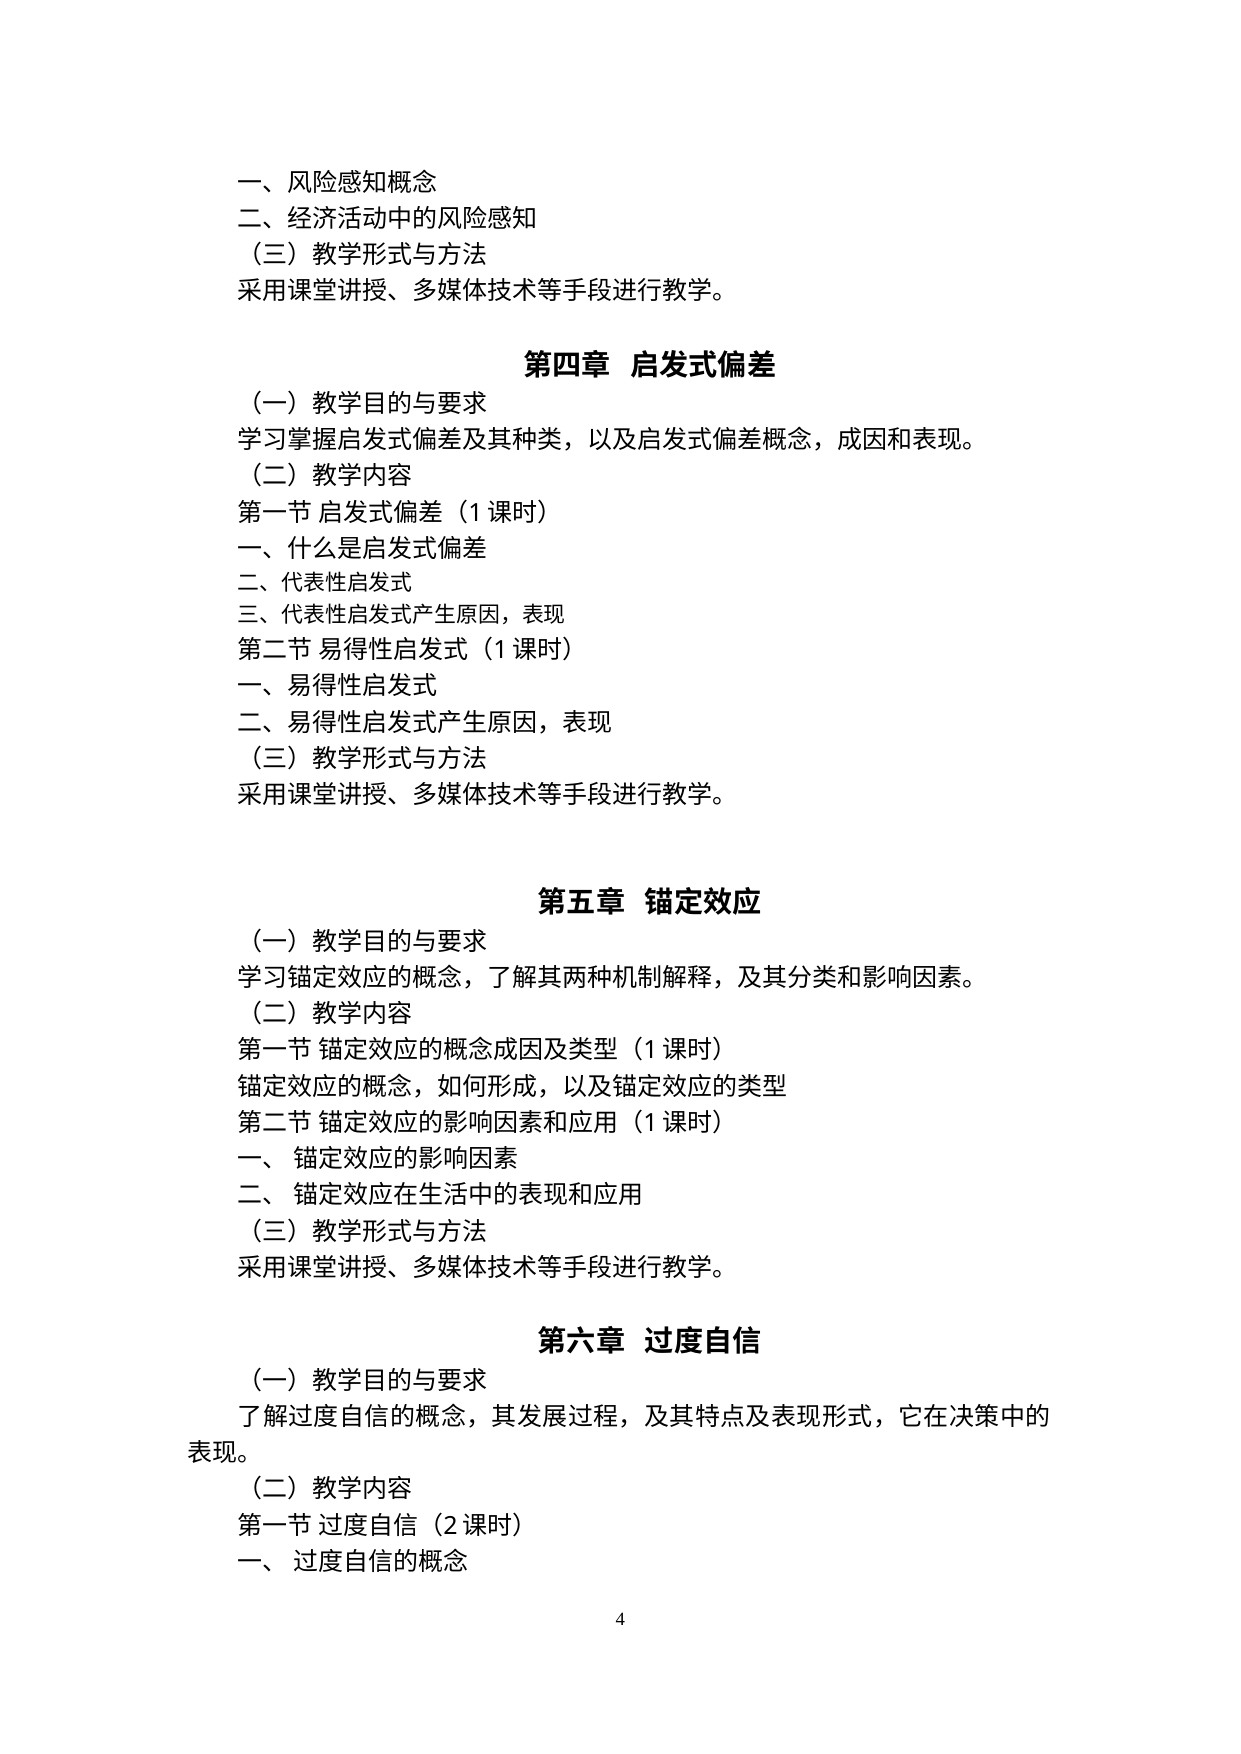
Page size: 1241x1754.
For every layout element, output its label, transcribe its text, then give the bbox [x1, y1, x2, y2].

text 一、风险感知概念 [187, 162, 1053, 198]
text （二）教学内容 [187, 994, 1053, 1030]
text 二、 锚定效应在生活中的表现和应用 [187, 1175, 1053, 1211]
text 第一节 锚定效应的概念成因及类型（1课时） [187, 1030, 1053, 1066]
text 二、经济活动中的风险感知 [187, 198, 1053, 234]
text 第二节 锚定效应的影响因素和应用（1课时） [187, 1102, 1053, 1139]
text 第四章 启发式偏差 [187, 341, 1053, 383]
text 采用课堂讲授、多媒体技术等手段进行教学。 [187, 1247, 1053, 1284]
text 采用课堂讲授、多媒体技术等手段进行教学。 [187, 271, 1053, 307]
text （二）教学内容 [187, 1469, 1053, 1505]
text 了解过度自信的概念，其发展过程，及其特点及表现形式，它在决策中的表现。 [187, 1396, 1053, 1469]
text 第一节 启发式偏差（1课时） [187, 492, 1053, 528]
text 二、易得性启发式产生原因，表现 [187, 702, 1053, 738]
text 一、 锚定效应的影响因素 [187, 1139, 1053, 1175]
text 第六章 过度自信 [187, 1318, 1053, 1360]
text 第五章 锚定效应 [187, 879, 1053, 921]
text （一）教学目的与要求 [187, 921, 1053, 957]
text （一）教学目的与要求 [187, 383, 1053, 419]
text 二、代表性启发式 [187, 564, 1053, 597]
text 学习掌握启发式偏差及其种类，以及启发式偏差概念，成因和表现。 [187, 419, 1053, 456]
text （三）教学形式与方法 [187, 1211, 1053, 1247]
text 第二节 易得性启发式（1课时） [187, 629, 1053, 666]
text 一、 过度自信的概念 [187, 1541, 1053, 1578]
text （三）教学形式与方法 [187, 738, 1053, 774]
text 一、易得性启发式 [187, 666, 1053, 702]
text 锚定效应的概念，如何形成，以及锚定效应的类型 [187, 1066, 1053, 1102]
text （三）教学形式与方法 [187, 234, 1053, 271]
text 采用课堂讲授、多媒体技术等手段进行教学。 [187, 774, 1053, 811]
text 一、什么是启发式偏差 [187, 528, 1053, 564]
text （一）教学目的与要求 [187, 1360, 1053, 1396]
text 第一节 过度自信（2课时） [187, 1505, 1053, 1541]
text 三、代表性启发式产生原因，表现 [187, 597, 1053, 629]
text 学习锚定效应的概念，了解其两种机制解释，及其分类和影响因素。 [187, 957, 1053, 994]
text （二）教学内容 [187, 456, 1053, 492]
